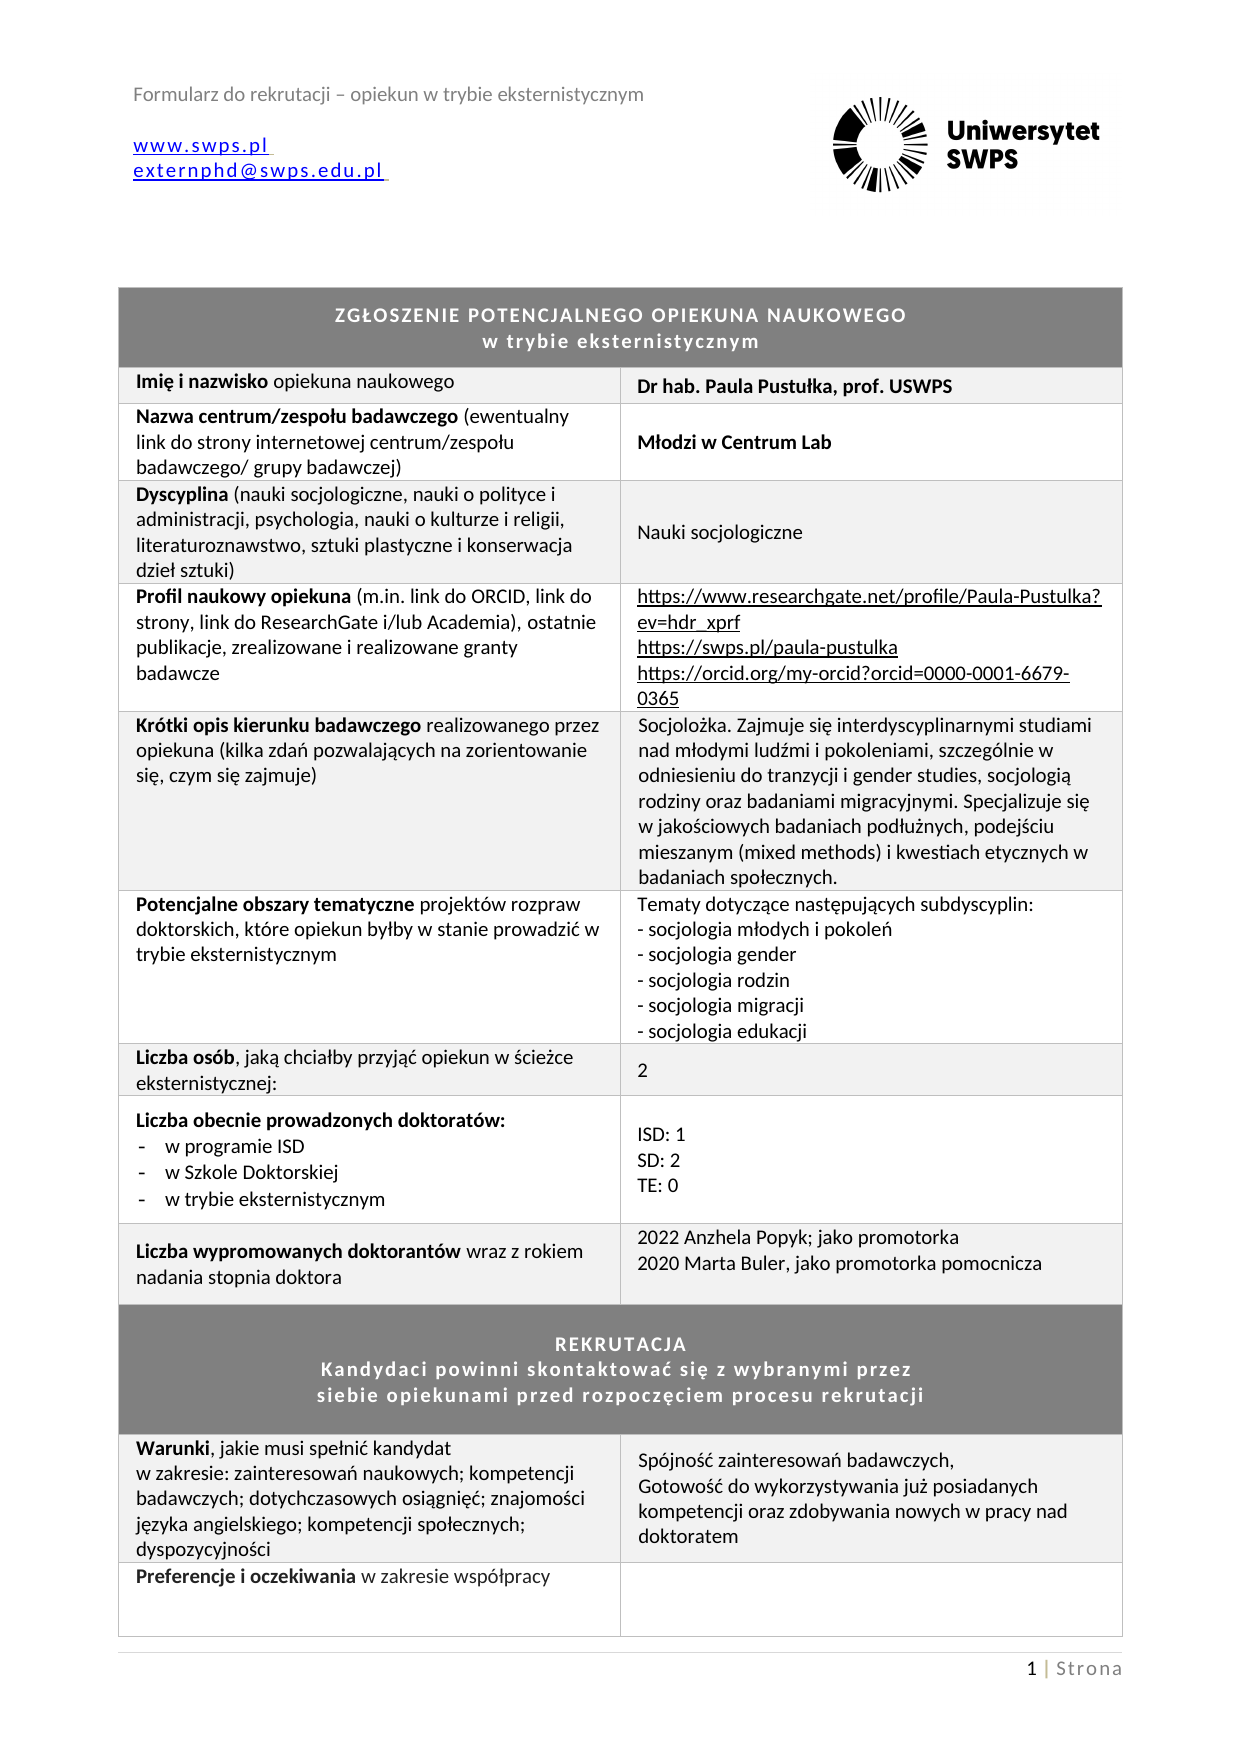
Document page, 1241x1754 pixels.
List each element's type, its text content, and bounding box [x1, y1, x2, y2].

table_cell Socjolożka. Zajmuje się interdyscyplinarnymi studiami nad młodymi ludźmi i pokoleniami, szczególnie w odniesieniu do tranzycji i gender studies, socjologią rodziny oraz badaniami migracyjnymi. Specjalizuje się w jakościowych badaniach podłużnych, podejściu mieszanym (mixed methods) i kwestiach etycznych w badaniach społecznych. [621, 712, 1122, 890]
table_cell Preferencje i oczekiwania w zakresie współpracy [119, 1563, 620, 1636]
table_header ZGŁOSZENIE POTENCJALNEGO OPIEKUNA NAUKOWEGO w trybie eksternistycznym [119, 288, 1122, 367]
table_cell Spójność zainteresowań badawczych, Gotowość do wykorzystywania już posiadanych kompetencji oraz zdobywania nowych w pracy nad doktoratem [621, 1435, 1122, 1562]
table_cell Tematy dotyczące następujących subdyscyplin: - socjologia młodych i pokoleń - socjologia gender - socjologia rodzin - socjologia migracji - socjologia edukacji [621, 891, 1122, 1043]
table_cell ISD: 1 SD: 2 TE: 0 [621, 1096, 1122, 1223]
table_cell Nazwa centrum/zespołu badawczego (ewentualny link do strony internetowej centrum/zespołu badawczego/ grupy badawczej) [119, 404, 620, 480]
table_cell Krótki opis kierunku badawczego realizowanego przez opiekuna (kilka zdań pozwalających na zorientowanie się, czym się zajmuje) [119, 712, 620, 890]
table_cell Liczba obecnie prowadzonych doktoratów: w programie ISD w Szkole Doktorskiej w trybie eksternistycznym [119, 1096, 620, 1223]
table_cell Potencjalne obszary tematyczne projektów rozpraw doktorskich, które opiekun byłby w stanie prowadzić w trybie eksternistycznym [119, 891, 620, 1043]
table_cell Nauki socjologiczne [621, 481, 1122, 583]
table_cell Dyscyplina (nauki socjologiczne, nauki o polityce i administracji, psychologia, nauki o kulturze i religii, literaturoznawstwo, sztuki plastyczne i konserwacja dzieł sztuki) [119, 481, 620, 583]
picture [810, 73, 1123, 216]
table_cell Warunki, jakie musi spełnić kandydat w zakresie: zainteresowań naukowych; kompetencji badawczych; dotychczasowych osiągnięć; znajomości języka angielskiego; kompetencji społecznych; dyspozycyjności [119, 1435, 620, 1562]
table_cell https://www.researchgate.net/profile/Paula-Pustulka?ev=hdr_xprf https://swps.pl/paula-pustulka https://orcid.org/my-orcid?orcid=0000-0001-6679-0365 [621, 584, 1122, 711]
table_cell [621, 1563, 1122, 1636]
table_cell REKRUTACJA Kandydaci powinni skontaktować się z wybranymi przez siebie opiekunami przed rozpoczęciem procesu rekrutacji [119, 1305, 1122, 1434]
table_cell Liczba osób, jaką chciałby przyjąć opiekun w ścieżce eksternistycznej: [119, 1044, 620, 1095]
table_cell Imię i nazwisko opiekuna naukowego [119, 368, 620, 403]
table_cell 2022 Anzhela Popyk; jako promotorka 2020 Marta Buler, jako promotorka pomocnicza [621, 1224, 1122, 1304]
table_cell Profil naukowy opiekuna (m.in. link do ORCID, link do strony, link do ResearchGate i/lub Academia), ostatnie publikacje, zrealizowane i realizowane granty badawcze [119, 584, 620, 711]
table_cell 2 [621, 1044, 1122, 1095]
table_cell Liczba wypromowanych doktorantów wraz z rokiem nadania stopnia doktora [119, 1224, 620, 1304]
table_cell Dr hab. Paula Pustułka, prof. USWPS [621, 368, 1122, 403]
table_cell Młodzi w Centrum Lab [621, 404, 1122, 480]
